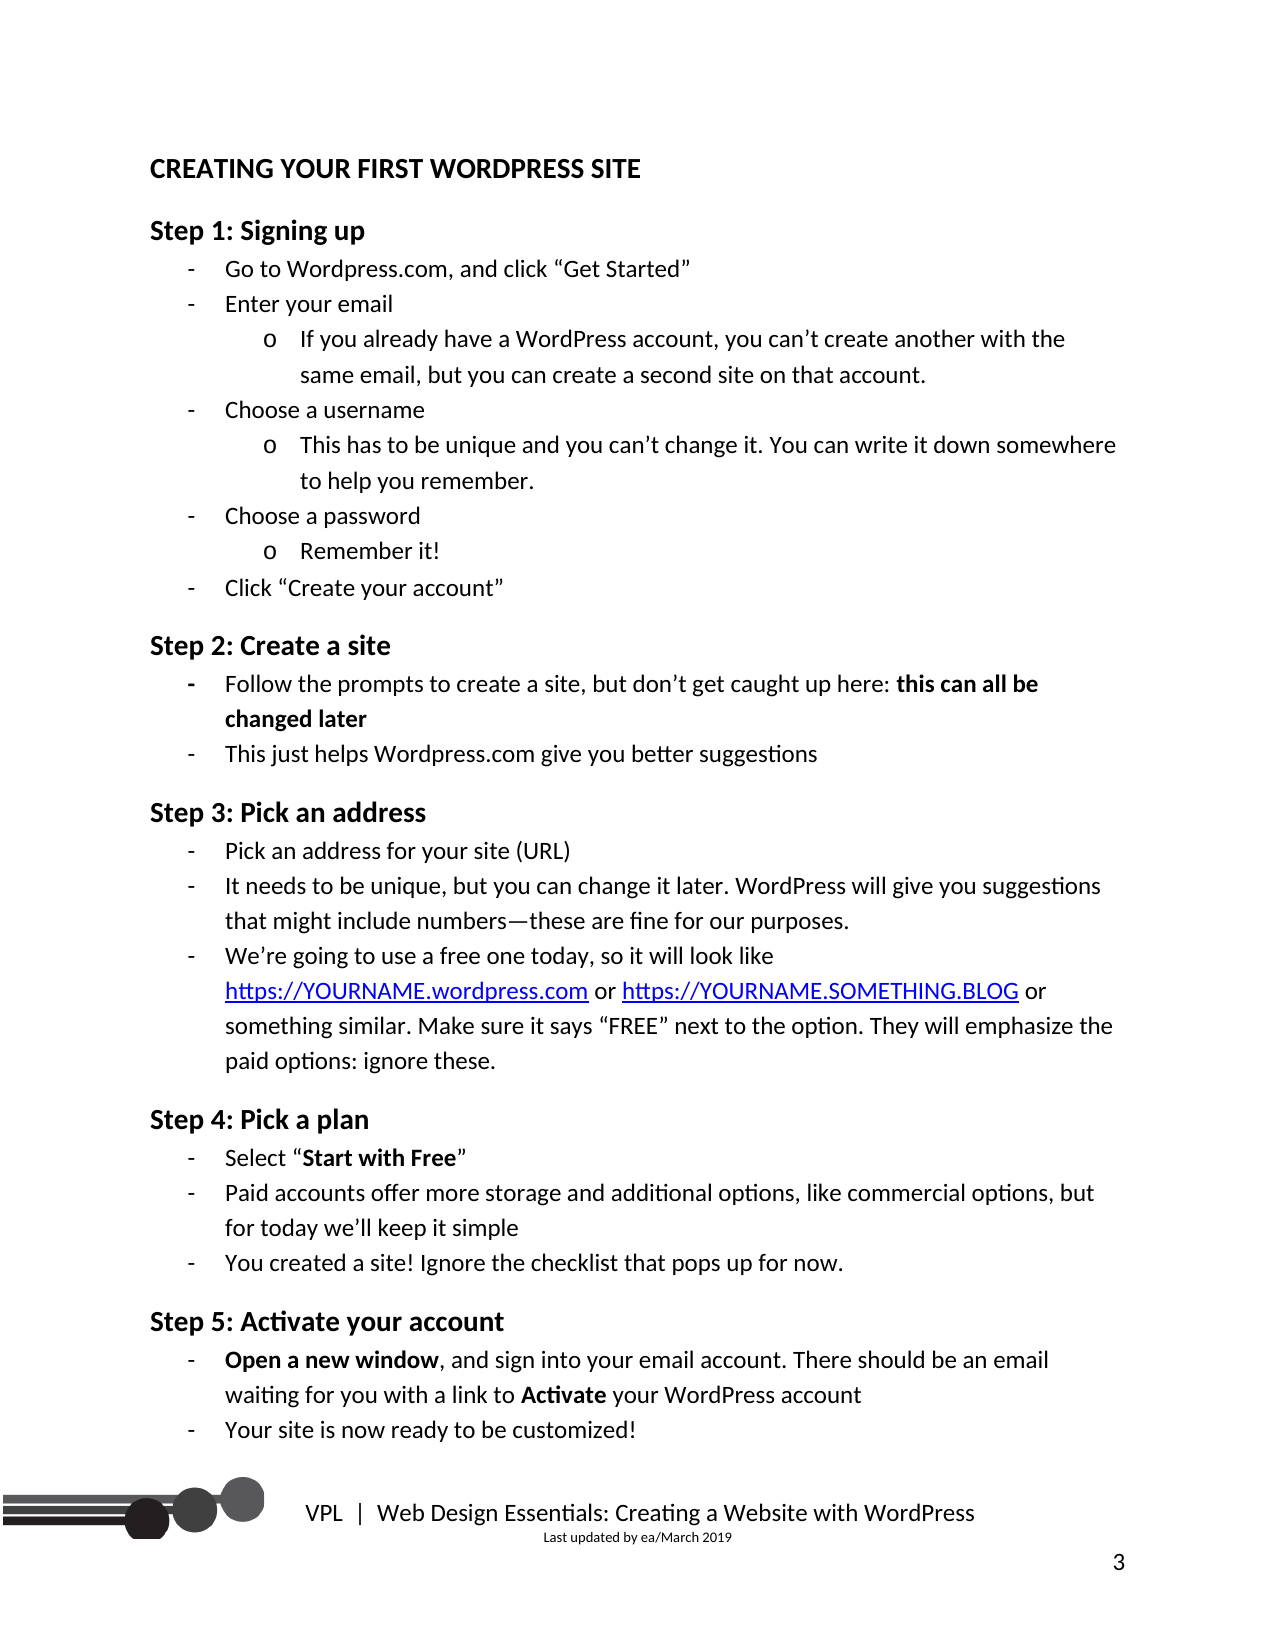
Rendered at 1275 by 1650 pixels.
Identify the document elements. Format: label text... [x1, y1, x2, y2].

subtitle Step 4: Pick a plan [150, 1101, 1125, 1137]
list We’re going to use a free one today, so it will look like https://YOURNAME.wordpress.com or https://YOURNAME.SOMETHING.BLOG or something similar. Make sure it says “FREE” next to the option. They will emphasize the paid options: ignore these. [187, 940, 1125, 1076]
picture [3, 1476, 265, 1539]
list Pick an address for your site (URL) [187, 835, 1125, 866]
list Paid accounts offer more storage and additional options, like commercial options, but for today we’ll keep it simple [187, 1177, 1125, 1242]
subtitle CREATING YOUR FIRST WORDPRESS SITE [150, 150, 1125, 186]
list It needs to be unique, but you can change it later. WordPress will give you suggestions that might include numbers—these are fine for our purposes. [187, 870, 1125, 936]
subtitle Step 2: Create a site [150, 627, 1125, 663]
list Click “Create your account” [187, 572, 1125, 602]
list Choose a password [187, 500, 1125, 531]
list This just helps Wordpress.com give you better suggestions [187, 738, 1125, 769]
list This has to be unique and you can’t change it. You can write it down somewhere to help you remember. [262, 429, 1125, 496]
list You created a site! Ignore the checklist that pops up for now. [187, 1247, 1125, 1277]
subtitle Step 5: Activate your account [150, 1303, 1125, 1338]
list Go to Wordpress.com, and click “Get Started” [187, 253, 1125, 283]
list Open a new window, and sign into your email account. There should be an email waiting for you with a link to Activate your WordPress account [187, 1344, 1125, 1409]
list Remember it! [262, 535, 1125, 567]
subtitle Step 3: Pick an address [150, 794, 1125, 830]
list Your site is now ready to be customized! [187, 1414, 1125, 1444]
list Follow the prompts to create a site, but don’t get caught up here: this can all be changed later [187, 668, 1125, 734]
list Select “Start with Free” [187, 1142, 1125, 1172]
list Enter your email [187, 288, 1125, 318]
list Choose a username [187, 394, 1125, 424]
subtitle Step 1: Signing up [150, 212, 1125, 247]
list If you already have a WordPress account, you can’t create another with the same email, but you can create a second site on that account. [262, 323, 1125, 389]
